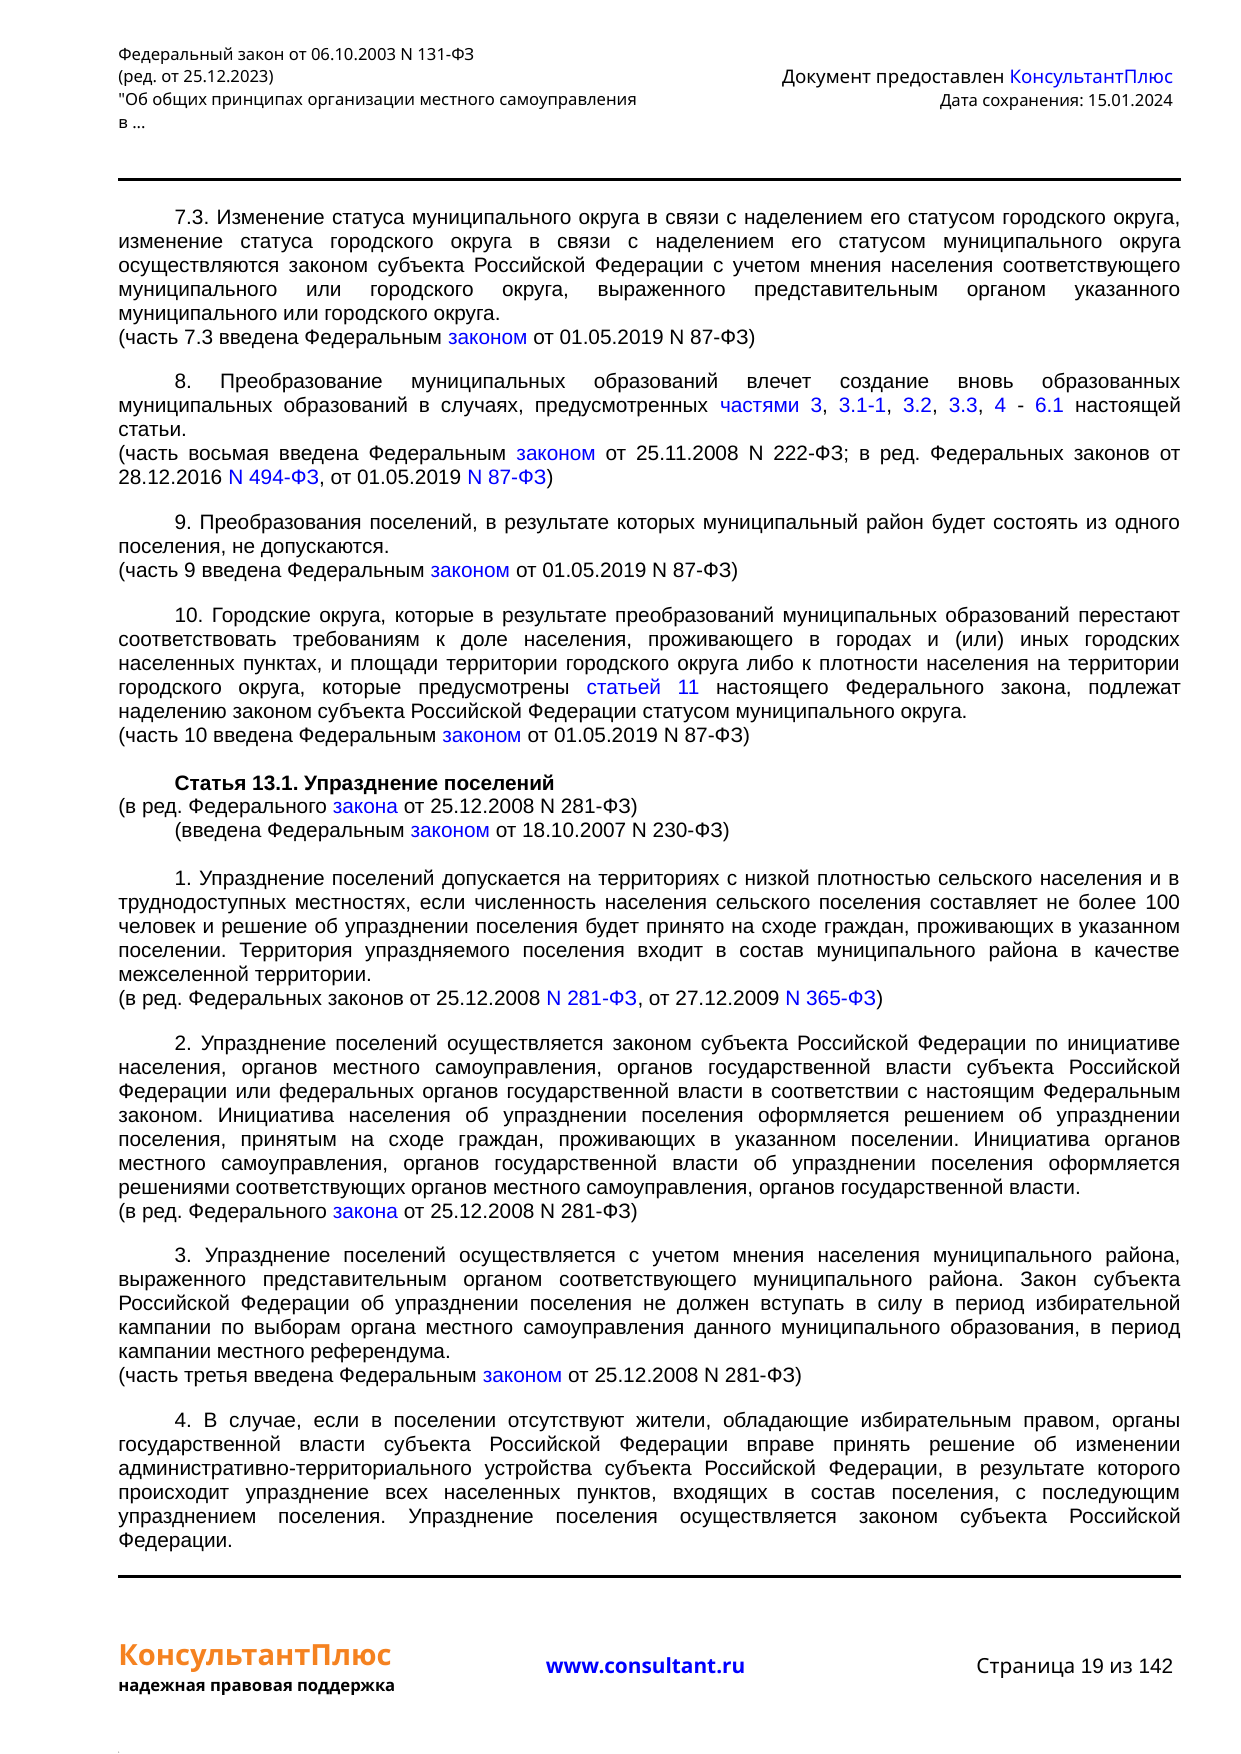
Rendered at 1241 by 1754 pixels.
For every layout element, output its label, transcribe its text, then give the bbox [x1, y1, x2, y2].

text (часть третья введена Федеральным законом от 25.12.2008 N 281-ФЗ) [118, 1363, 1181, 1387]
text (в ред. Федерального закона от 25.12.2008 N 281-ФЗ) [118, 794, 1181, 818]
text (часть 9 введена Федеральным законом от 01.05.2019 N 87-ФЗ) [118, 558, 1181, 582]
text (часть 10 введена Федеральным законом от 01.05.2019 N 87-ФЗ) [118, 722, 1181, 746]
text 3. Упразднение поселений осуществляется с учетом мнения населения муниципального района, выраженного представительным органом соответствующего муниципального района. Закон субъекта Российской Федерации об упразднении поселения не должен вступать в силу в период избирательной кампании по выборам органа местного самоуправления данного муниципального образования, в период кампании местного референдума. [118, 1243, 1181, 1363]
text 4. В случае, если в поселении отсутствуют жители, обладающие избирательным правом, органы государственной власти субъекта Российской Федерации вправе принять решение об изменении административно-территориального устройства субъекта Российской Федерации, в результате которого происходит упразднение всех населенных пунктов, входящих в состав поселения, с последующим упразднением поселения. Упразднение поселения осуществляется законом субъекта Российской Федерации. [118, 1408, 1181, 1552]
text (в ред. Федеральных законов от 25.12.2008 N 281-ФЗ, от 27.12.2009 N 365-ФЗ) [118, 986, 1181, 1010]
text 8. Преобразование муниципальных образований влечет создание вновь образованных муниципальных образований в случаях, предусмотренных частями 3, 3.1-1, 3.2, 3.3, 4 - 6.1 настоящей статьи. [118, 369, 1181, 441]
text 9. Преобразования поселений, в результате которых муниципальный район будет состоять из одного поселения, не допускаются. [118, 510, 1181, 558]
text (часть 7.3 введена Федеральным законом от 01.05.2019 N 87-ФЗ) [118, 324, 1181, 348]
text (часть восьмая введена Федеральным законом от 25.11.2008 N 222-ФЗ; в ред. Федеральных законов от 28.12.2016 N 494-ФЗ, от 01.05.2019 N 87-ФЗ) [118, 441, 1181, 489]
text 10. Городские округа, которые в результате преобразований муниципальных образований перестают соответствовать требованиям к доле населения, проживающего в городах и (или) иных городских населенных пунктах, и площади территории городского округа либо к плотности населения на территории городского округа, которые предусмотрены статьей 11 настоящего Федерального закона, подлежат наделению законом субъекта Российской Федерации статусом муниципального округа. [118, 603, 1181, 722]
text 2. Упразднение поселений осуществляется законом субъекта Российской Федерации по инициативе населения, органов местного самоуправления, органов государственной власти субъекта Российской Федерации или федеральных органов государственной власти в соответствии с настоящим Федеральным законом. Инициатива населения об упразднении поселения оформляется решением об упразднении поселения, принятым на сходе граждан, проживающих в указанном поселении. Инициатива органов местного самоуправления, органов государственной власти об упразднении поселения оформляется решениями соответствующих органов местного самоуправления, органов государственной власти. [118, 1031, 1181, 1198]
text 1. Упразднение поселений допускается на территориях с низкой плотностью сельского населения и в труднодоступных местностях, если численность населения сельского поселения составляет не более 100 человек и решение об упразднении поселения будет принято на сходе граждан, проживающих в указанном поселении. Территория упраздняемого поселения входит в состав муниципального района в качестве межселенной территории. [118, 866, 1181, 986]
text 7.3. Изменение статуса муниципального округа в связи с наделением его статусом городского округа, изменение статуса городского округа в связи с наделением его статусом муниципального округа осуществляются законом субъекта Российской Федерации с учетом мнения населения соответствующего муниципального или городского округа, выраженного представительным органом указанного муниципального или городского округа. [118, 205, 1181, 324]
title Статья 13.1. Упразднение поселений [118, 770, 1181, 794]
text (введена Федеральным законом от 18.10.2007 N 230-ФЗ) [118, 818, 1181, 842]
text (в ред. Федерального закона от 25.12.2008 N 281-ФЗ) [118, 1198, 1181, 1222]
